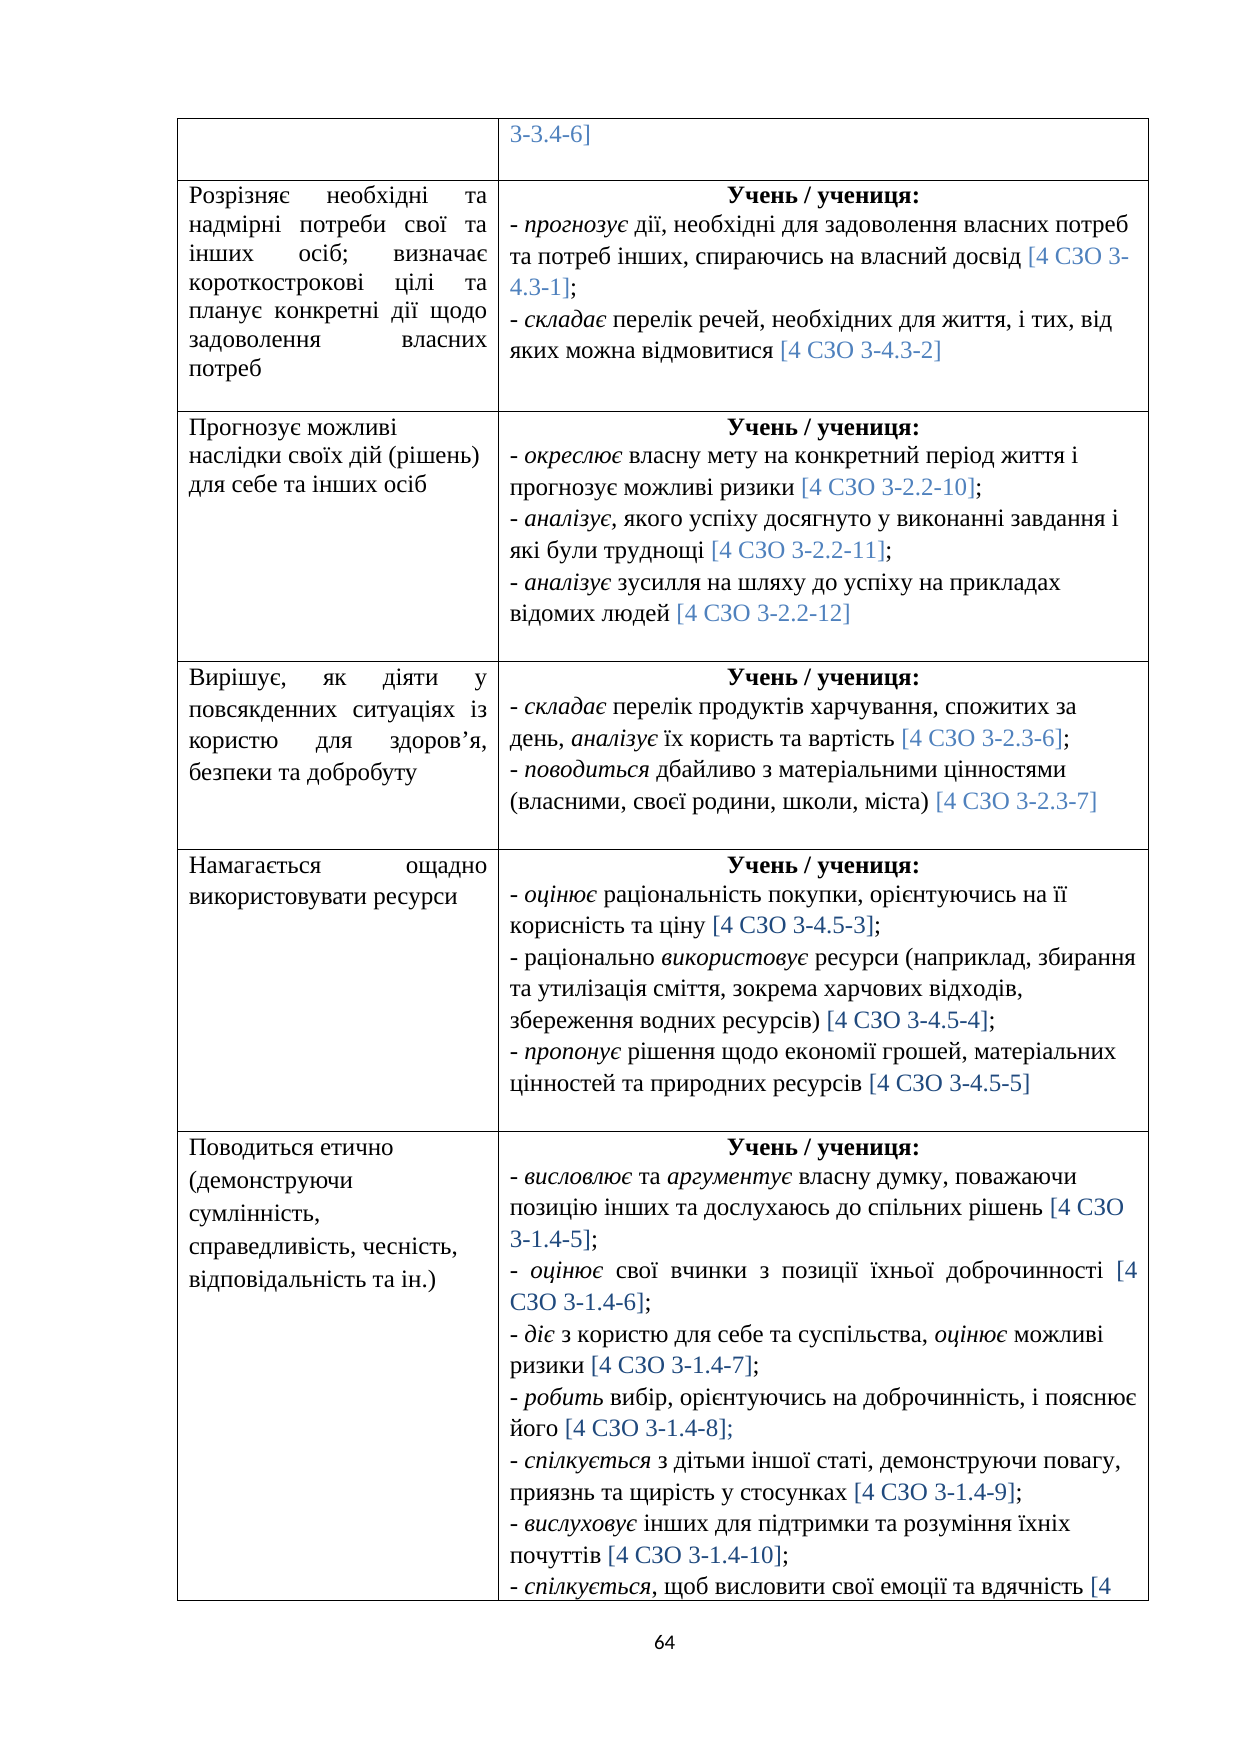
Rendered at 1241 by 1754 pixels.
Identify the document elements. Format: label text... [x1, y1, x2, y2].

table_cell Учень / учениця: - оцінює раціональність покупки, орієнтуючись на її корисність та ціну [4 СЗО 3-4.5-3]; - раціонально використовує ресурси (наприклад, збирання та утилізація сміття, зокрема харчових відходів, збереження водних ресурсів) [4 СЗО 3-4.5-4]; - пропонує рішення щодо економії грошей, матеріальних цінностей та природних ресурсів [4 СЗО 3-4.5-5] [499, 850, 1148, 1131]
table_cell Учень / учениця: - складає перелік продуктів харчування, спожитих за день, аналізує їх користь та вартість [4 СЗО 3-2.3-6]; - поводиться дбайливо з матеріальними цінностями (власними, своєї родини, школи, міста) [4 СЗО 3-2.3-7] [499, 662, 1148, 849]
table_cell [178, 119, 498, 179]
table_cell Учень / учениця: - окреслює власну мету на конкретний період життя і прогнозує можливі ризики [4 СЗО 3-2.2-10]; - аналізує, якого успіху досягнуто у виконанні завдання і які були труднощі [4 СЗО 3-2.2-11]; - аналізує зусилля на шляху до успіху на прикладах відомих людей [4 СЗО 3-2.2-12] [499, 412, 1148, 661]
table_cell Намагається ощадно використовувати ресурси [178, 850, 498, 1131]
table_cell Розрізняє необхідні та надмірні потреби свої та інших осіб; визначає короткострокові цілі та планує конкретні дії щодо задоволення власних потреб [178, 181, 498, 411]
table_cell Учень / учениця: - прогнозує дії, необхідні для задоволення власних потреб та потреб інших, спираючись на власний досвід [4 СЗО 3-4.3-1]; - складає перелік речей, необхідних для життя, і тих, від яких можна відмовитися [4 СЗО 3-4.3-2] [499, 181, 1148, 411]
table_cell Прогнозує можливі наслідки своїх дій (рішень) для себе та інших осіб [178, 412, 498, 661]
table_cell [178, 1132, 498, 1600]
table_cell Вирішує, як діяти у повсякденних ситуаціях із користю для здоров’я, безпеки та добробуту [178, 662, 498, 849]
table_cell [499, 1132, 1148, 1600]
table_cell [499, 119, 1148, 179]
